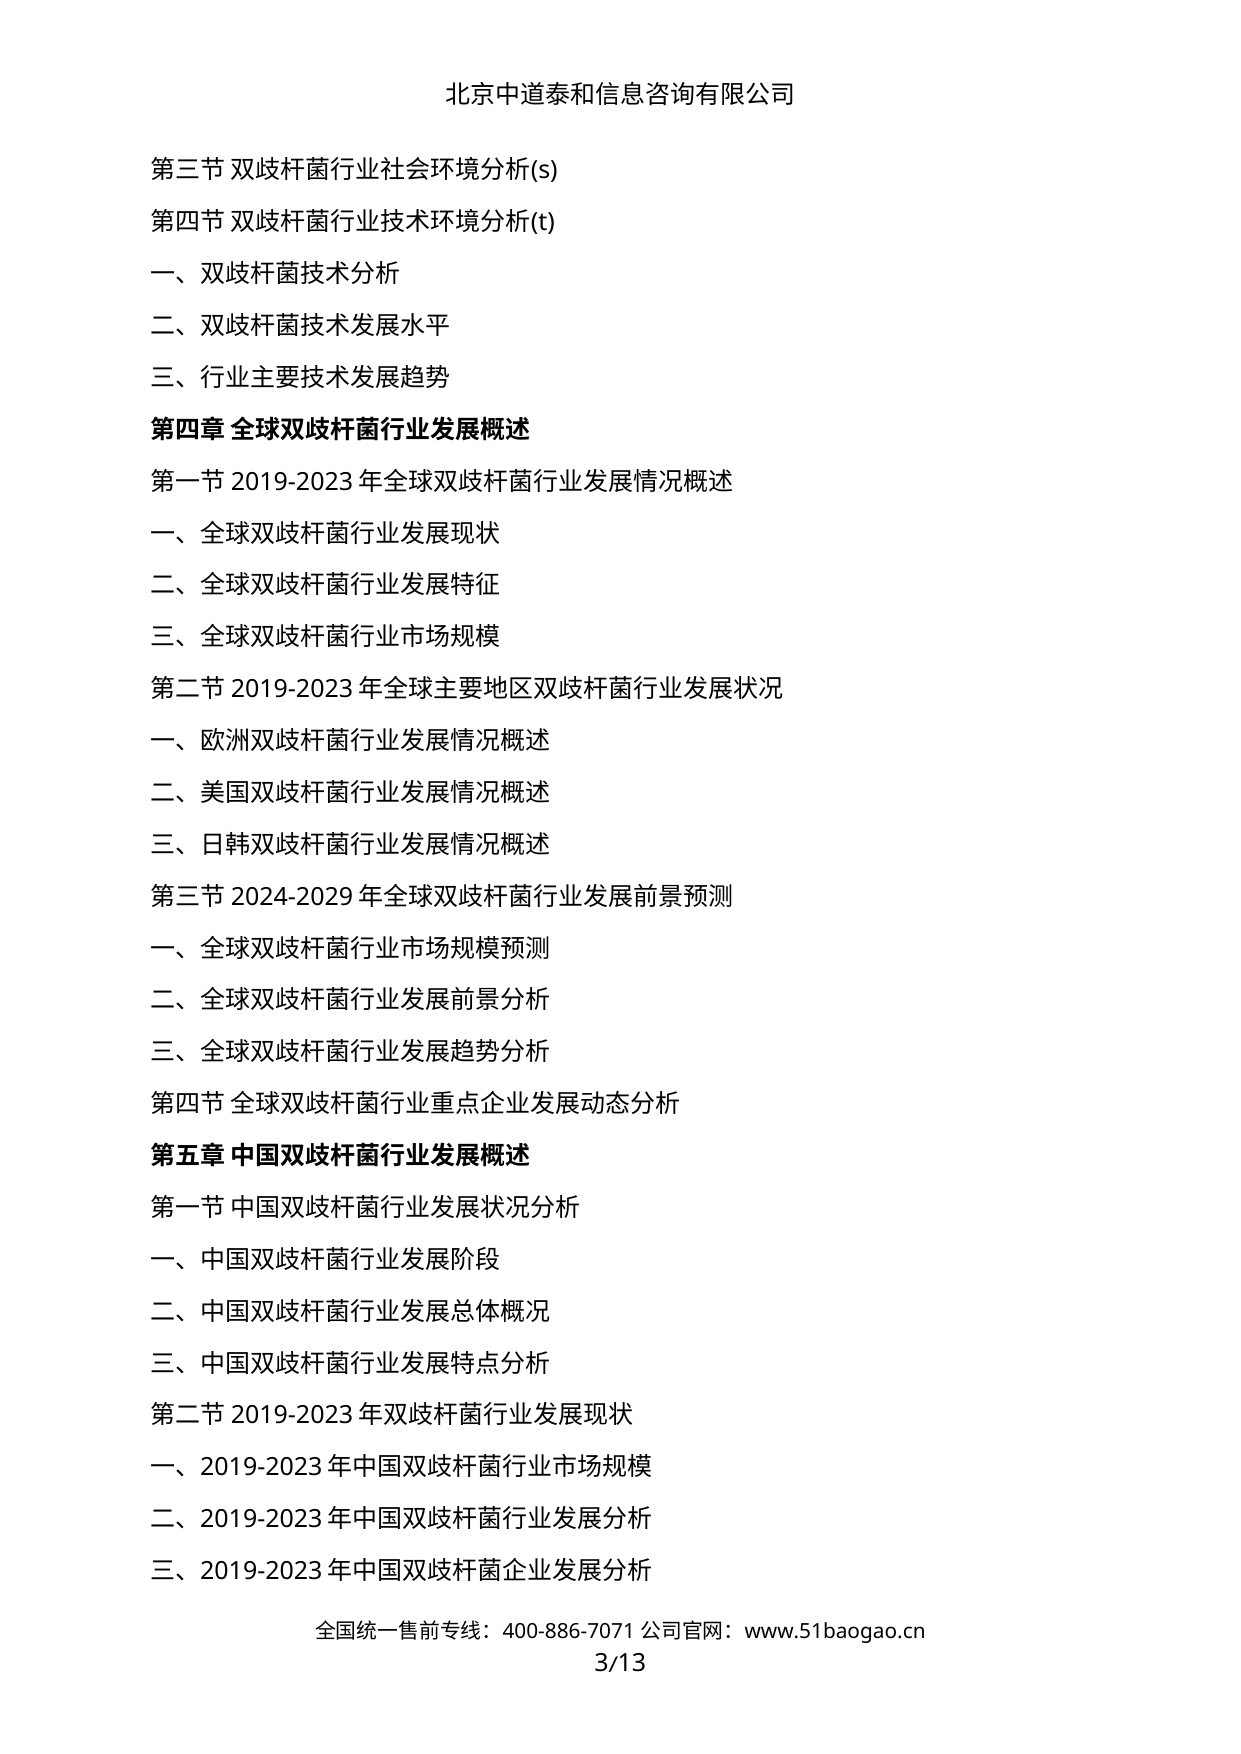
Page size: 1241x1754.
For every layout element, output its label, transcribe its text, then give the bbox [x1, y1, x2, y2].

text 一、全球双歧杆菌行业发展现状 [150, 513, 1090, 549]
text 二、全球双歧杆菌行业发展前景分析 [150, 980, 1090, 1016]
text 第四节 双歧杆菌行业技术环境分析(t) [150, 202, 1090, 238]
text 第三节 2024-2029年全球双歧杆菌行业发展前景预测 [150, 876, 1090, 912]
text 一、中国双歧杆菌行业发展阶段 [150, 1239, 1090, 1276]
text 第三节 双歧杆菌行业社会环境分析(s) [150, 150, 1090, 186]
text 二、中国双歧杆菌行业发展总体概况 [150, 1291, 1090, 1327]
text 二、全球双歧杆菌行业发展特征 [150, 565, 1090, 601]
text 一、全球双歧杆菌行业市场规模预测 [150, 928, 1090, 964]
text 二、2019-2023年中国双歧杆菌行业发展分析 [150, 1499, 1090, 1535]
text 一、双歧杆菌技术分析 [150, 254, 1090, 290]
text 二、美国双歧杆菌行业发展情况概述 [150, 772, 1090, 809]
text 三、中国双歧杆菌行业发展特点分析 [150, 1343, 1090, 1379]
text 第四节 全球双歧杆菌行业重点企业发展动态分析 [150, 1084, 1090, 1120]
text 三、全球双歧杆菌行业发展趋势分析 [150, 1032, 1090, 1068]
text 三、日韩双歧杆菌行业发展情况概述 [150, 824, 1090, 861]
text 一、欧洲双歧杆菌行业发展情况概述 [150, 721, 1090, 757]
text 三、全球双歧杆菌行业市场规模 [150, 617, 1090, 653]
text 第二节 2019-2023年双歧杆菌行业发展现状 [150, 1395, 1090, 1431]
text 第一节 2019-2023年全球双歧杆菌行业发展情况概述 [150, 461, 1090, 497]
text 第五章 中国双歧杆菌行业发展概述 [150, 1136, 1090, 1172]
text 三、2019-2023年中国双歧杆菌企业发展分析 [150, 1551, 1090, 1587]
text 第二节 2019-2023年全球主要地区双歧杆菌行业发展状况 [150, 669, 1090, 705]
text 一、2019-2023年中国双歧杆菌行业市场规模 [150, 1447, 1090, 1483]
text 三、行业主要技术发展趋势 [150, 357, 1090, 394]
text 第一节 中国双歧杆菌行业发展状况分析 [150, 1187, 1090, 1224]
text 二、双歧杆菌技术发展水平 [150, 306, 1090, 342]
text 第四章 全球双歧杆菌行业发展概述 [150, 409, 1090, 446]
